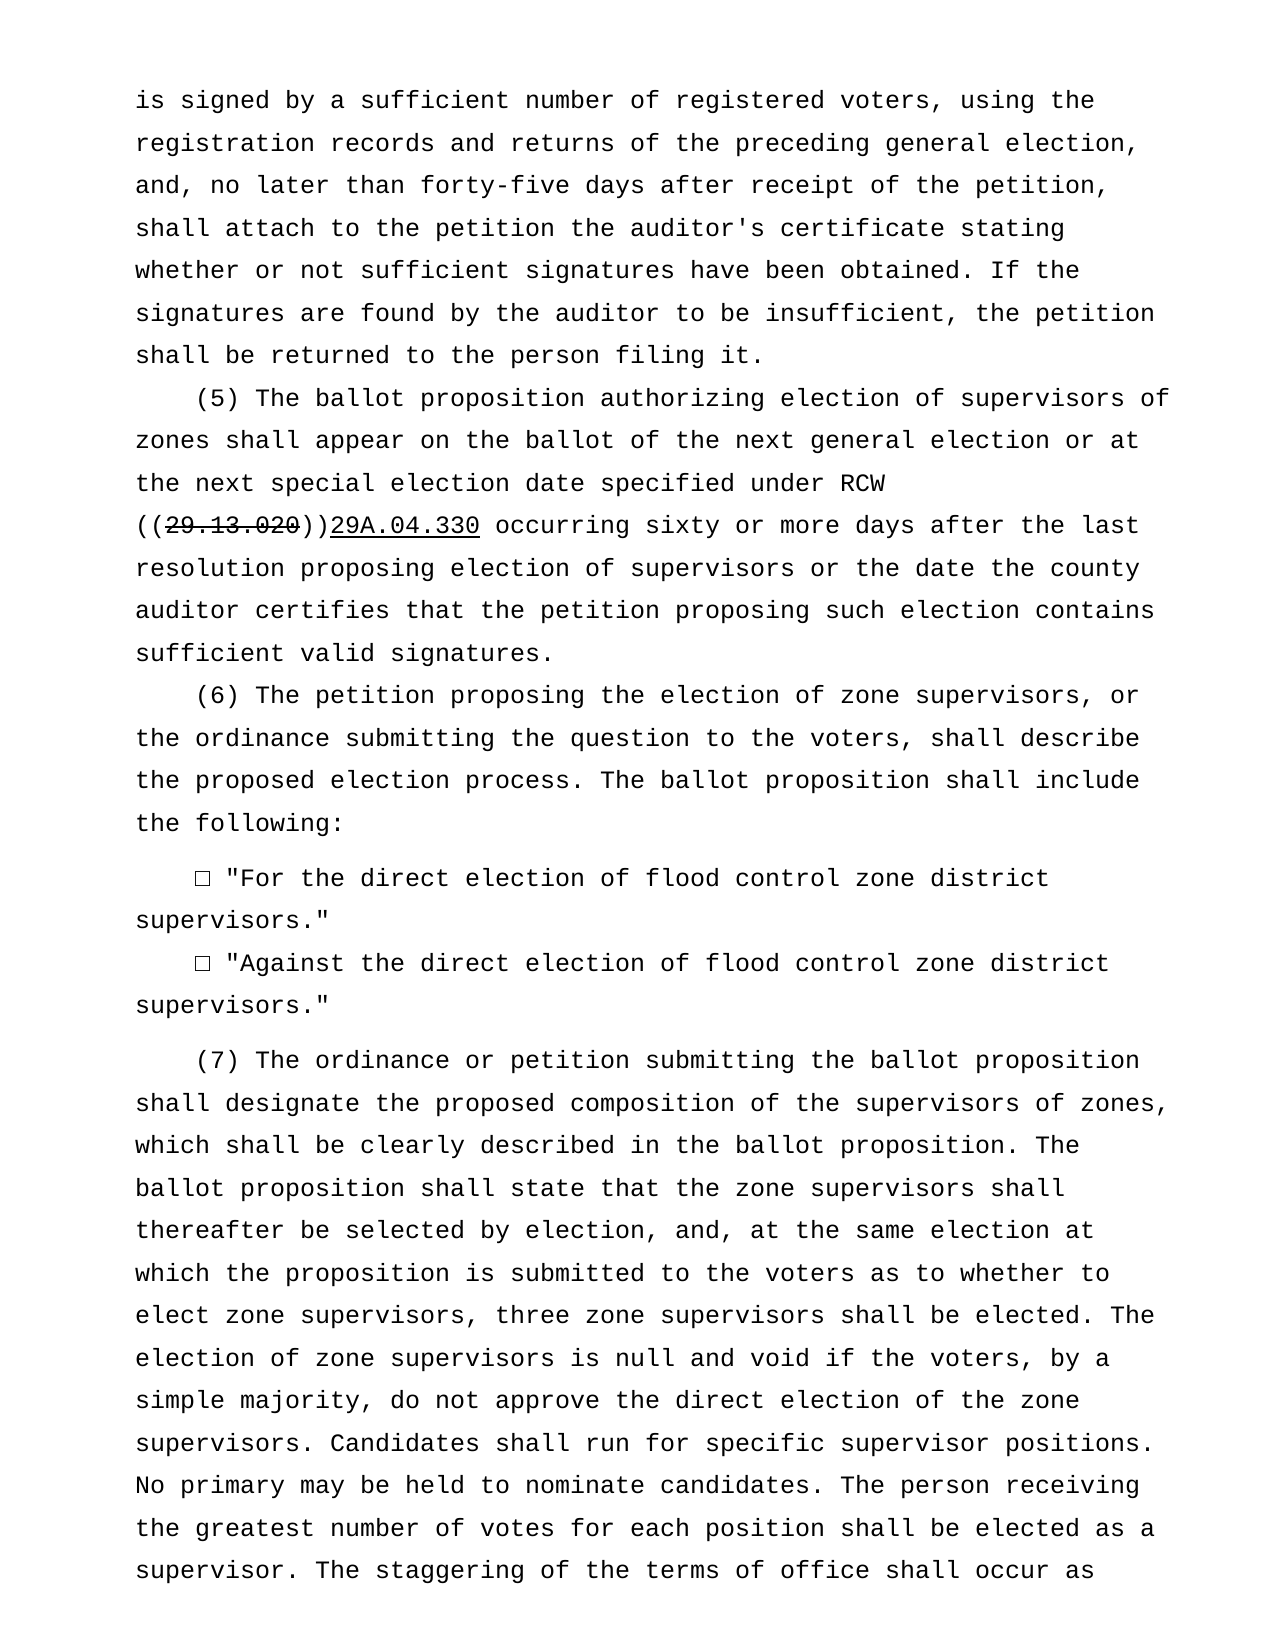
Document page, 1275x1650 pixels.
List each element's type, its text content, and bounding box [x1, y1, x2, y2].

text (6) The petition proposing the election of zone supervisors, or the ordinance submitting the question to the voters, shall describe the proposed election process. The ballot proposition shall include the following: [135, 670, 1170, 840]
text □ "Against the direct election of flood control zone district supervisors." [135, 937, 1170, 1022]
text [135, 1035, 1170, 1587]
text □ "For the direct election of flood control zone district supervisors." [135, 852, 1170, 937]
text (5) The ballot proposition authorizing election of supervisors of zones shall appear on the ballot of the next general election or at the next special election date specified under RCW ((29.13.020))29A.04.330 occurring sixty or more days after the last resolution proposing election of supervisors or the date the county auditor certifies that the petition proposing such election contains sufficient valid signatures. [135, 372, 1170, 670]
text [135, 75, 1170, 372]
